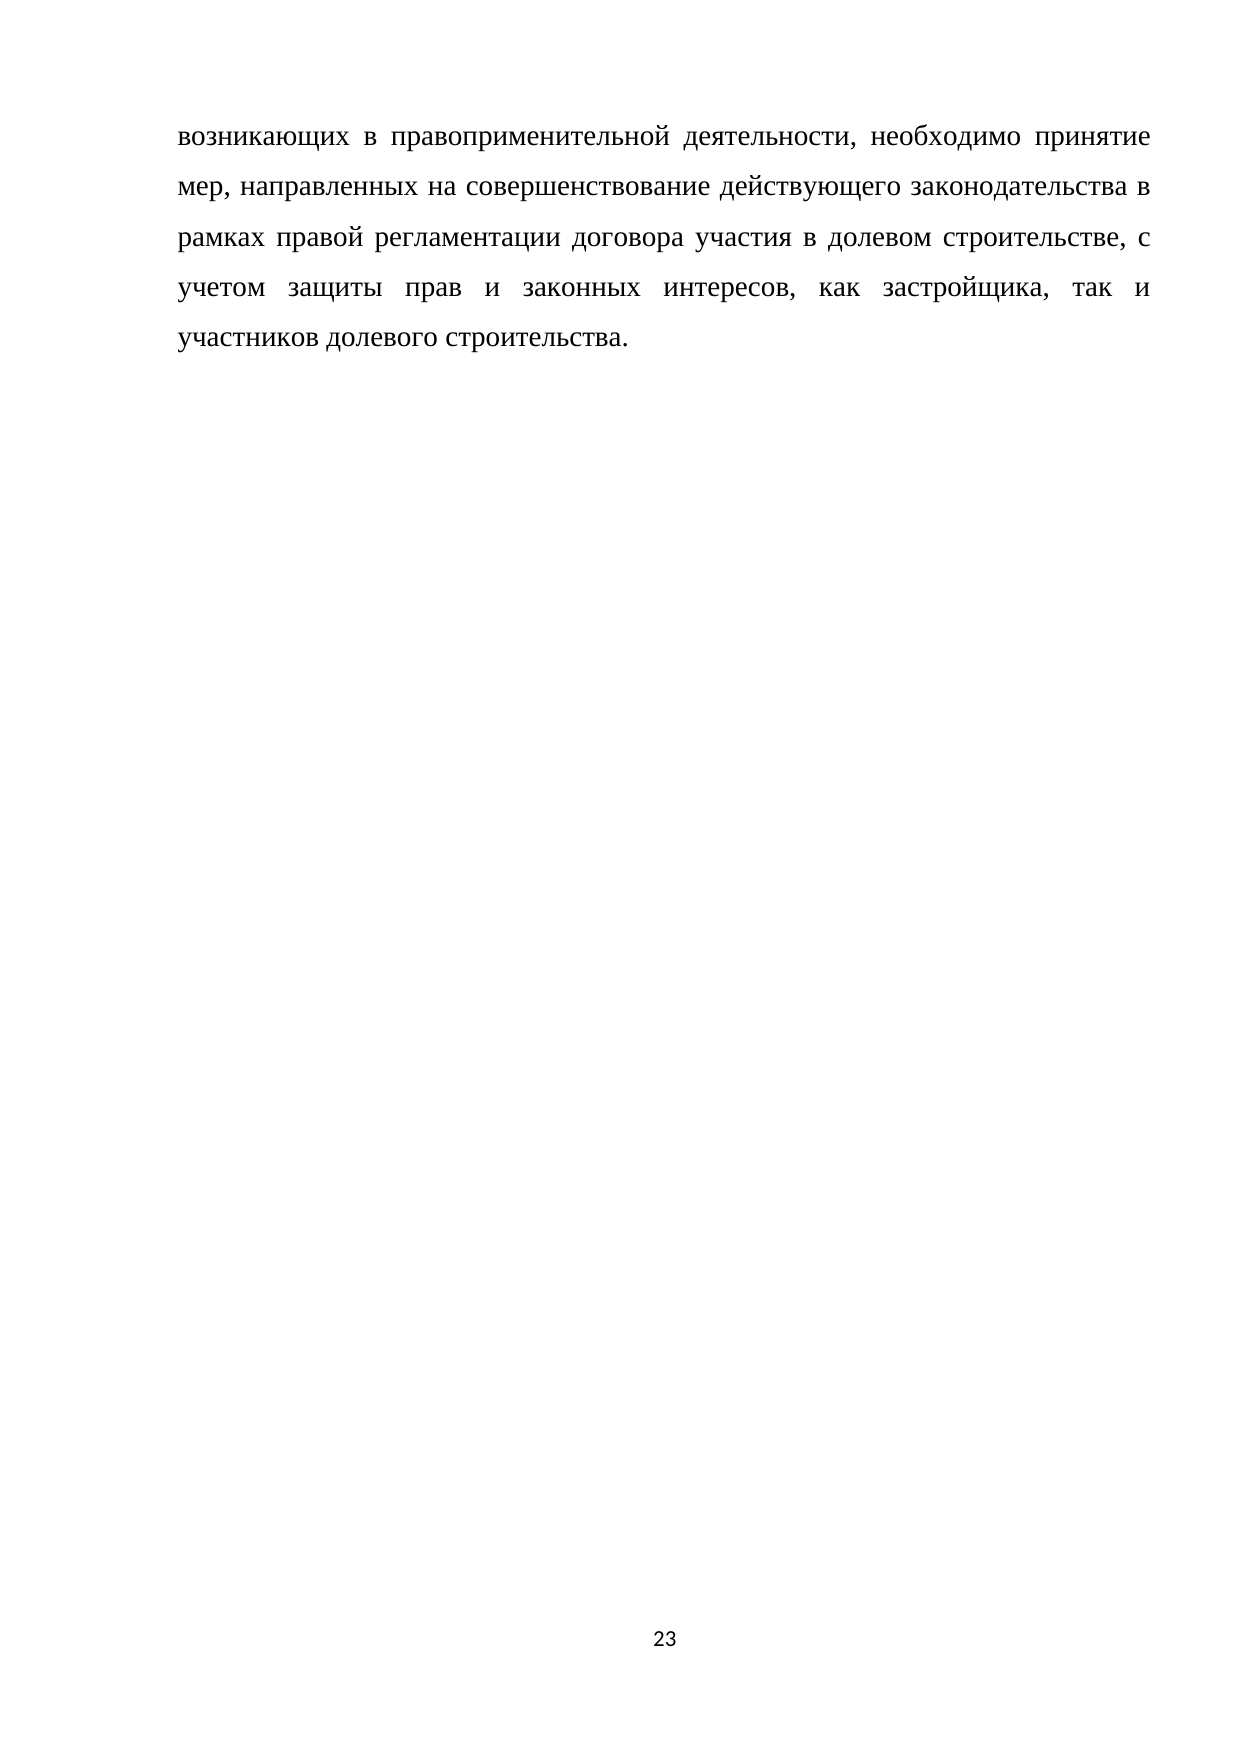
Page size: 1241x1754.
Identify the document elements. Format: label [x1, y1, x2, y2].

text [177, 118, 1152, 353]
